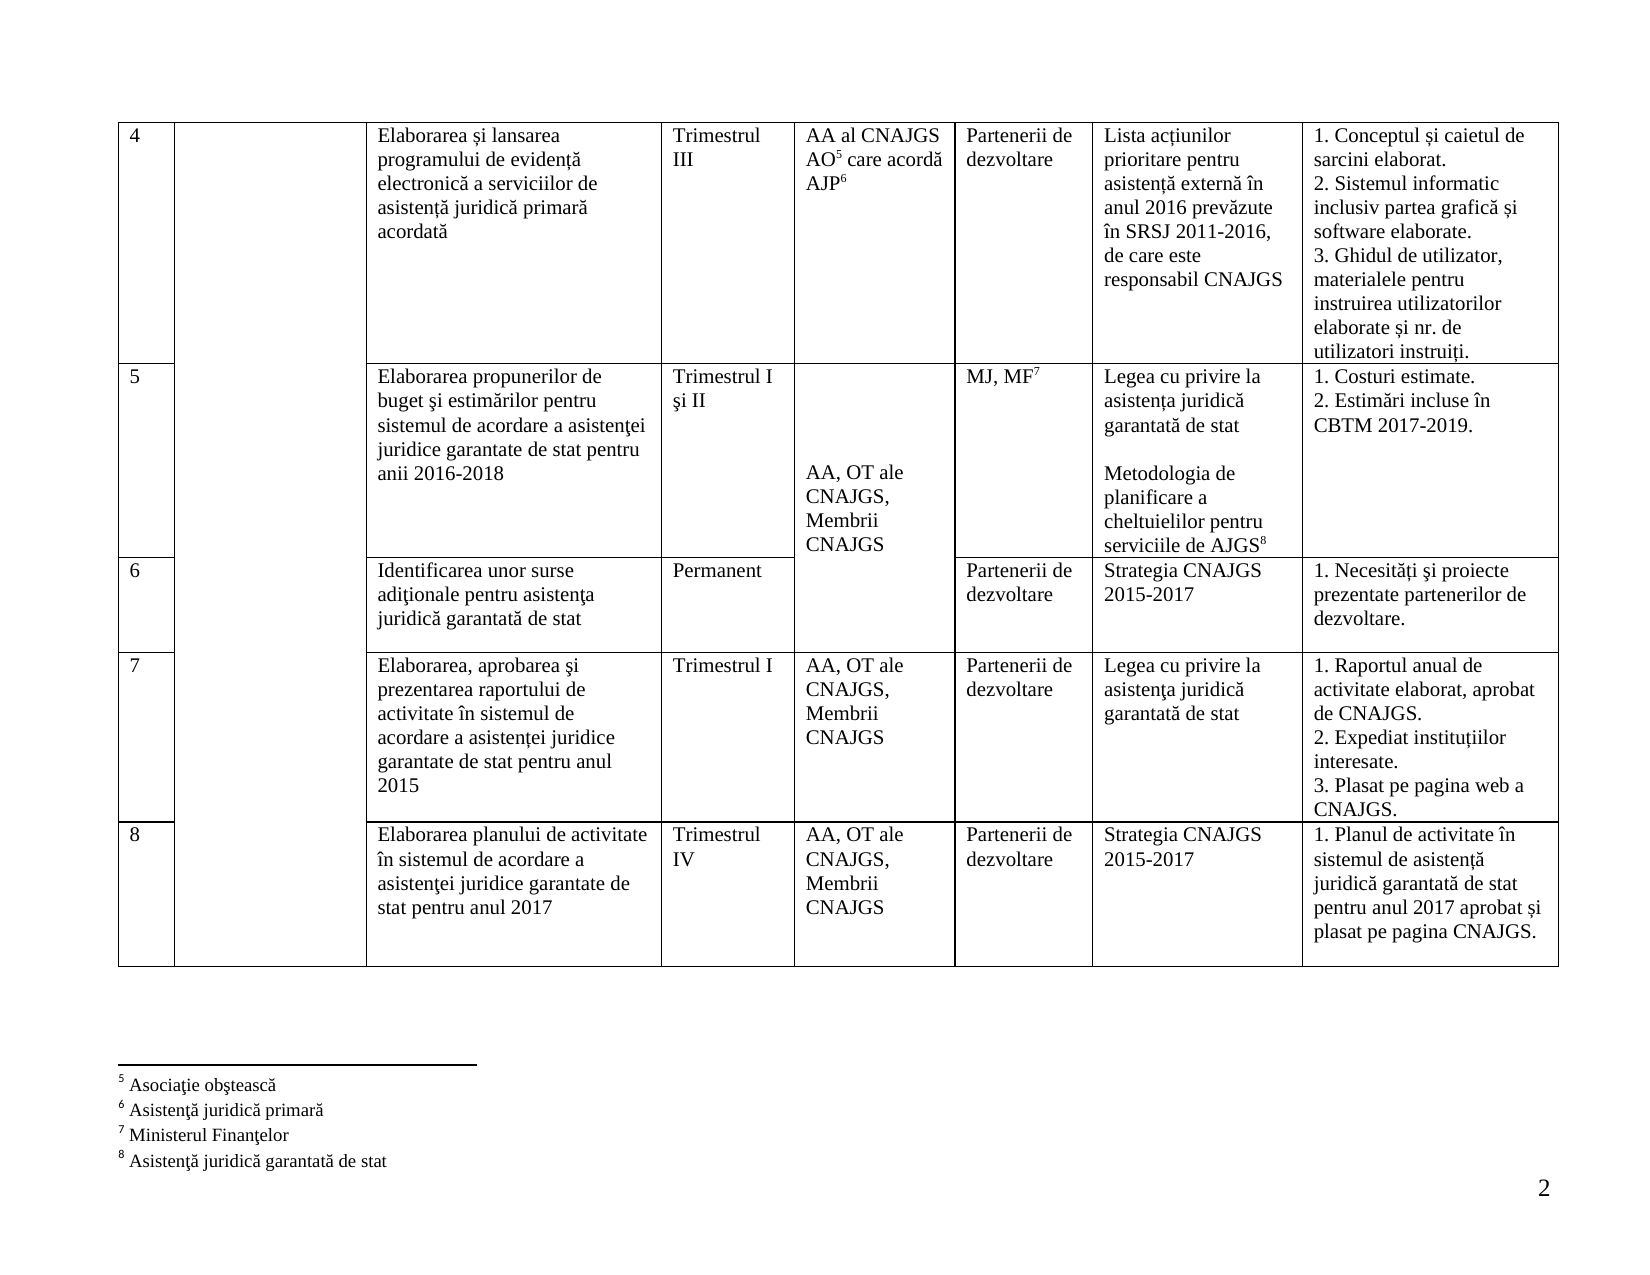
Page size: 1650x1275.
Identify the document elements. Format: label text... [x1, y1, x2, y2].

table_cell AA al CNAJGS AO care acordă AJP [795, 123, 954, 363]
table_cell Trimestrul IV [662, 823, 794, 966]
table_cell Identificarea unor surse adiţionale pentru asistenţa juridică garantată de stat [367, 558, 661, 652]
table_cell Partenerii de dezvoltare [956, 653, 1092, 821]
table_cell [956, 123, 1092, 363]
table_cell 7 [119, 653, 174, 821]
table_cell 1. Planul de activitate în sistemul de asistență juridică garantată de stat pentru anul 2017 aprobat și plasat pe pagina CNAJGS. [1303, 823, 1558, 966]
table_cell Elaborarea planului de activitate în sistemul de acordare a asistenţei juridice garantate de stat pentru anul 2017 [367, 823, 661, 966]
table_cell AA, OT ale CNAJGS, Membrii CNAJGS [795, 653, 954, 821]
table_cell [795, 823, 954, 966]
table_cell Elaborarea, aprobarea şi prezentarea raportului de activitate în sistemul de acordare a asistenței juridice garantate de stat pentru anul 2015 [367, 653, 661, 821]
table_cell Trimestrul I şi II [662, 364, 794, 557]
table_cell Permanent [662, 558, 794, 652]
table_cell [1093, 823, 1302, 966]
table_cell Partenerii de dezvoltare [956, 558, 1092, 652]
table_cell Trimestrul I [662, 653, 794, 821]
table_cell 6 [119, 558, 174, 652]
table_cell 1. Costuri estimate. 2. Estimări incluse în CBTM 2017-2019. [1303, 364, 1558, 557]
table_cell Lista acțiunilor prioritare pentru asistență externă în anul 2016 prevăzute în SRSJ 2011-2016, de care este responsabil CNAJGS [1093, 123, 1302, 363]
table_cell Elaborarea și lansarea programului de evidență electronică a serviciilor de asistență juridică primară acordată [367, 123, 661, 363]
table_cell Partenerii de dezvoltare [956, 823, 1092, 966]
table_cell Elaborarea propunerilor de buget şi estimărilor pentru sistemul de acordare a asistenţei juridice garantate de stat pentru anii 2016-2018 [367, 364, 661, 557]
table_cell Legea cu privire la asistența juridică garantată de stat Metodologia de planificare a cheltuielilor pentru serviciile de AJGS [1093, 364, 1302, 557]
table_cell Trimestrul III [662, 123, 794, 363]
table_cell 1. Necesități şi proiecte prezentate partenerilor de dezvoltare. [1303, 558, 1558, 652]
table_cell MJ, MF [956, 364, 1092, 557]
table_cell 1. Conceptul și caietul de sarcini elaborat. 2. Sistemul informatic inclusiv partea grafică și software elaborate. 3. Ghidul de utilizator, materialele pentru instruirea utilizatorilor elaborate și nr. de utilizatori instruiți. [1303, 123, 1558, 363]
table_cell Strategia CNAJGS 2015-2017 [1093, 558, 1302, 652]
table_cell 8 [119, 823, 174, 966]
table_cell 1. Raportul anual de activitate elaborat, aprobat de CNAJGS. 2. Expediat instituțiilor interesate. 3. Plasat pe pagina web a CNAJGS. [1303, 653, 1558, 821]
table_cell 4 [119, 123, 174, 363]
table_cell AA, OT ale CNAJGS, Membrii CNAJGS [795, 364, 954, 652]
table_cell 5 [119, 364, 174, 557]
table_cell Legea cu privire la asistenţa juridică garantată de stat [1093, 653, 1302, 821]
